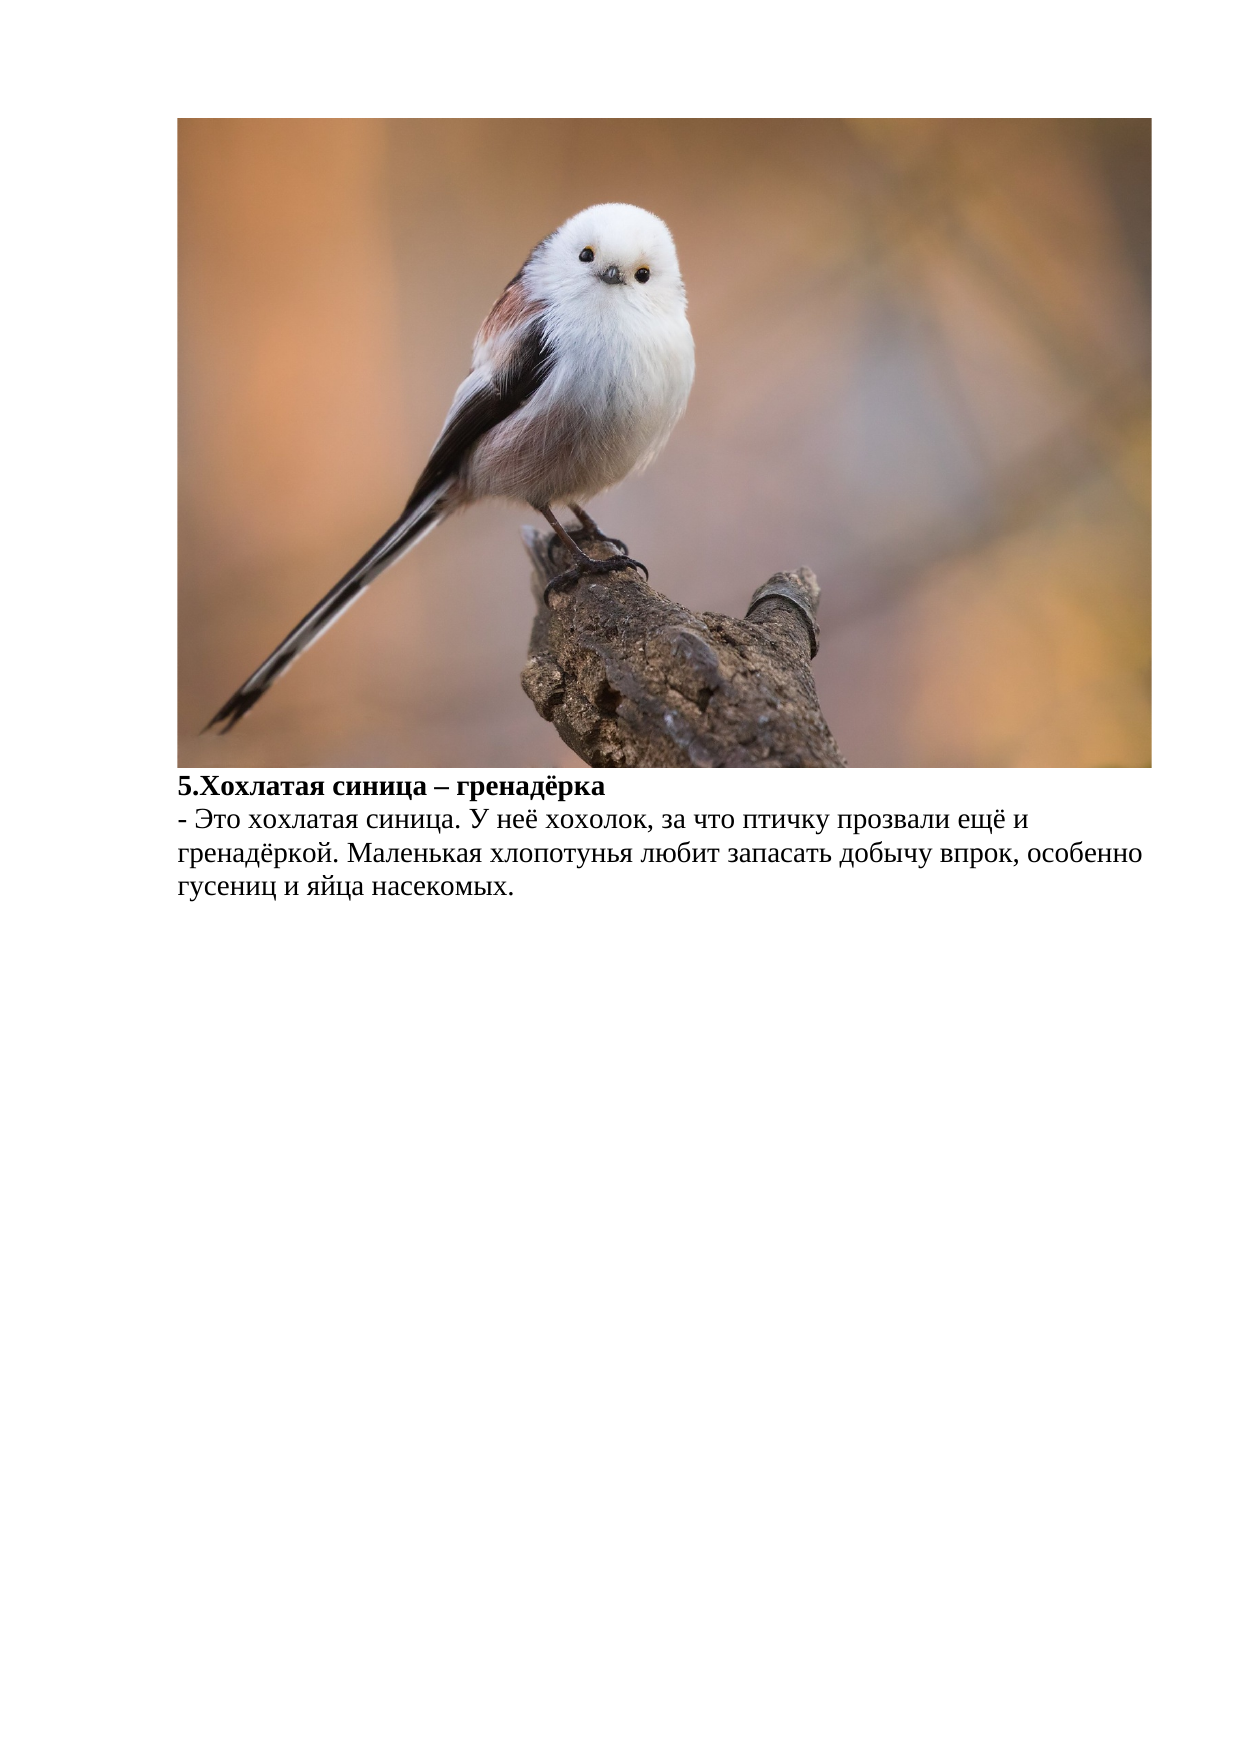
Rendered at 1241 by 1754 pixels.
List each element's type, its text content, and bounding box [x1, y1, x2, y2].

text - Это хохлатая синица. У неё хохолок, за что птичку прозвали ещё и гренадёркой. Маленькая хлопотунья любит запасать добычу впрок, особенно гусениц и яйца насекомых. [177, 801, 1152, 902]
text 5.Хохлатая синица – гренадёрка [177, 768, 1152, 801]
picture [177, 118, 1152, 768]
